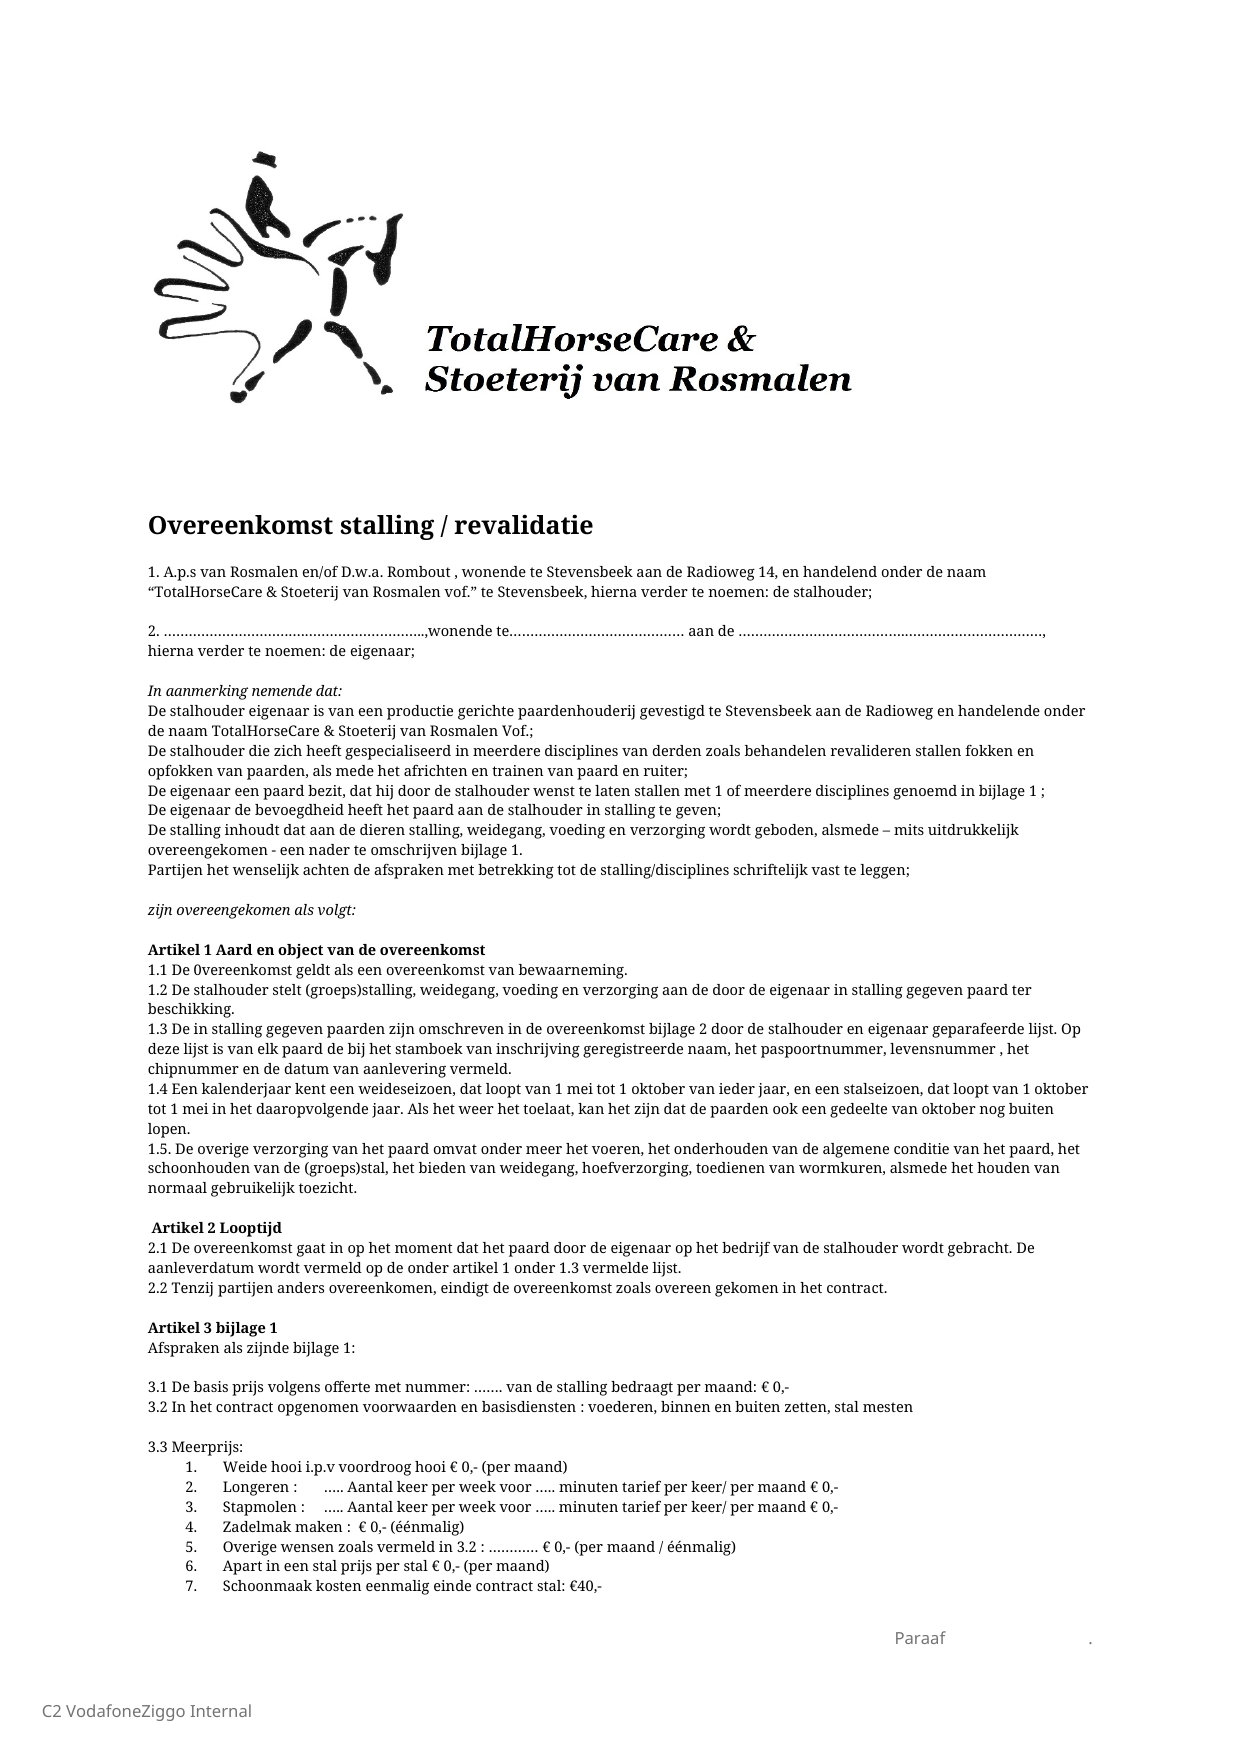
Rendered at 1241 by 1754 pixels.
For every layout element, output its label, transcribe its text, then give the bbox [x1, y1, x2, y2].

text 1.3 De in stalling gegeven paarden zijn omschreven in de overeenkomst bijlage 2 door de stalhouder en eigenaar geparafeerde lijst. Op deze lijst is van elk paard de bij het stamboek van inschrijving geregistreerde naam, het paspoortnummer, levensnummer , het chipnummer en de datum van aanlevering vermeld. [148, 1019, 1093, 1079]
text 3.3 Meerprijs: [148, 1437, 1093, 1457]
text 2. …………………………….………………………..,wonende te…………………………………… aan de ………………………………….……………………………, hierna verder te noemen: de eigenaar; [148, 621, 1093, 661]
text Artikel 3 bijlage 1 [148, 1317, 1093, 1337]
text 2.2 Tenzij partijen anders overeenkomen, eindigt de overeenkomst zoals overeen gekomen in het contract. [148, 1278, 1093, 1298]
list Longeren : ….. Aantal keer per week voor ….. minuten tarief per keer/ per maand € 0,- [185, 1477, 1093, 1497]
text Artikel 2 Looptijd [148, 1218, 1093, 1238]
picture [147, 147, 890, 453]
text De stalling inhoudt dat aan de dieren stalling, weidegang, voeding en verzorging wordt geboden, alsmede – mits uitdrukkelijk overeengekomen - een nader te omschrijven bijlage 1. [148, 820, 1093, 860]
text Afspraken als zijnde bijlage 1: [148, 1337, 1093, 1357]
list Overige wensen zoals vermeld in 3.2 : ………… € 0,- (per maand / éénmalig) [185, 1536, 1093, 1556]
text De eigenaar de bevoegdheid heeft het paard aan de stalhouder in stalling te geven; [148, 800, 1093, 820]
text Overeenkomst stalling / revalidatie [148, 507, 1093, 542]
text 3.1 De basis prijs volgens offerte met nummer: ……. van de stalling bedraagt per maand: € 0,- [148, 1377, 1093, 1397]
text 3.2 In het contract opgenomen voorwaarden en basisdiensten : voederen, binnen en buiten zetten, stal mesten [148, 1397, 1093, 1417]
text De stalhouder eigenaar is van een productie gerichte paardenhouderij gevestigd te Stevensbeek aan de Radioweg en handelende onder de naam TotalHorseCare & Stoeterij van Rosmalen Vof.; [148, 701, 1093, 741]
list Weide hooi i.p.v voordroog hooi € 0,- (per maand) [185, 1457, 1093, 1477]
text 1.4 Een kalenderjaar kent een weideseizoen, dat loopt van 1 mei tot 1 oktober van ieder jaar, en een stalseizoen, dat loopt van 1 oktober tot 1 mei in het daaropvolgende jaar. Als het weer het toelaat, kan het zijn dat de paarden ook een gedeelte van oktober nog buiten lopen. [148, 1079, 1093, 1138]
list Schoonmaak kosten eenmalig einde contract stal: €40,- [185, 1576, 1093, 1596]
list Apart in een stal prijs per stal € 0,- (per maand) [185, 1556, 1093, 1576]
text Partijen het wenselijk achten de afspraken met betrekking tot de stalling/disciplines schriftelijk vast te leggen; [148, 860, 1093, 880]
text In aanmerking nemende dat: [148, 681, 1093, 701]
list Stapmolen : ….. Aantal keer per week voor ….. minuten tarief per keer/ per maand € 0,- [185, 1497, 1093, 1516]
text 1.5. De overige verzorging van het paard omvat onder meer het voeren, het onderhouden van de algemene conditie van het paard, het schoonhouden van de (groeps)stal, het bieden van weidegang, hoefverzorging, toedienen van wormkuren, alsmede het houden van normaal gebruikelijk toezicht. [148, 1138, 1093, 1198]
text De stalhouder die zich heeft gespecialiseerd in meerdere disciplines van derden zoals behandelen revalideren stallen fokken en opfokken van paarden, als mede het africhten en trainen van paard en ruiter; [148, 741, 1093, 780]
text Artikel 1 Aard en object van de overeenkomst [148, 939, 1093, 959]
text De eigenaar een paard bezit, dat hij door de stalhouder wenst te laten stallen met 1 of meerdere disciplines genoemd in bijlage 1 ; [148, 780, 1093, 800]
text 2.1 De overeenkomst gaat in op het moment dat het paard door de eigenaar op het bedrijf van de stalhouder wordt gebracht. De aanleverdatum wordt vermeld op de onder artikel 1 onder 1.3 vermelde lijst. [148, 1238, 1093, 1278]
text 1. A.p.s van Rosmalen en/of D.w.a. Rombout , wonende te Stevensbeek aan de Radioweg 14, en handelend onder de naam “TotalHorseCare & Stoeterij van Rosmalen vof.” te Stevensbeek, hierna verder te noemen: de stalhouder; [148, 561, 1093, 601]
list Zadelmak maken : € 0,- (éénmalig) [185, 1516, 1093, 1536]
text zijn overeengekomen als volgt: [148, 900, 1093, 919]
text 1.2 De stalhouder stelt (groeps)stalling, weidegang, voeding en verzorging aan de door de eigenaar in stalling gegeven paard ter beschikking. [148, 979, 1093, 1019]
text 1.1 De 0vereenkomst geldt als een overeenkomst van bewaarneming. [148, 959, 1093, 979]
